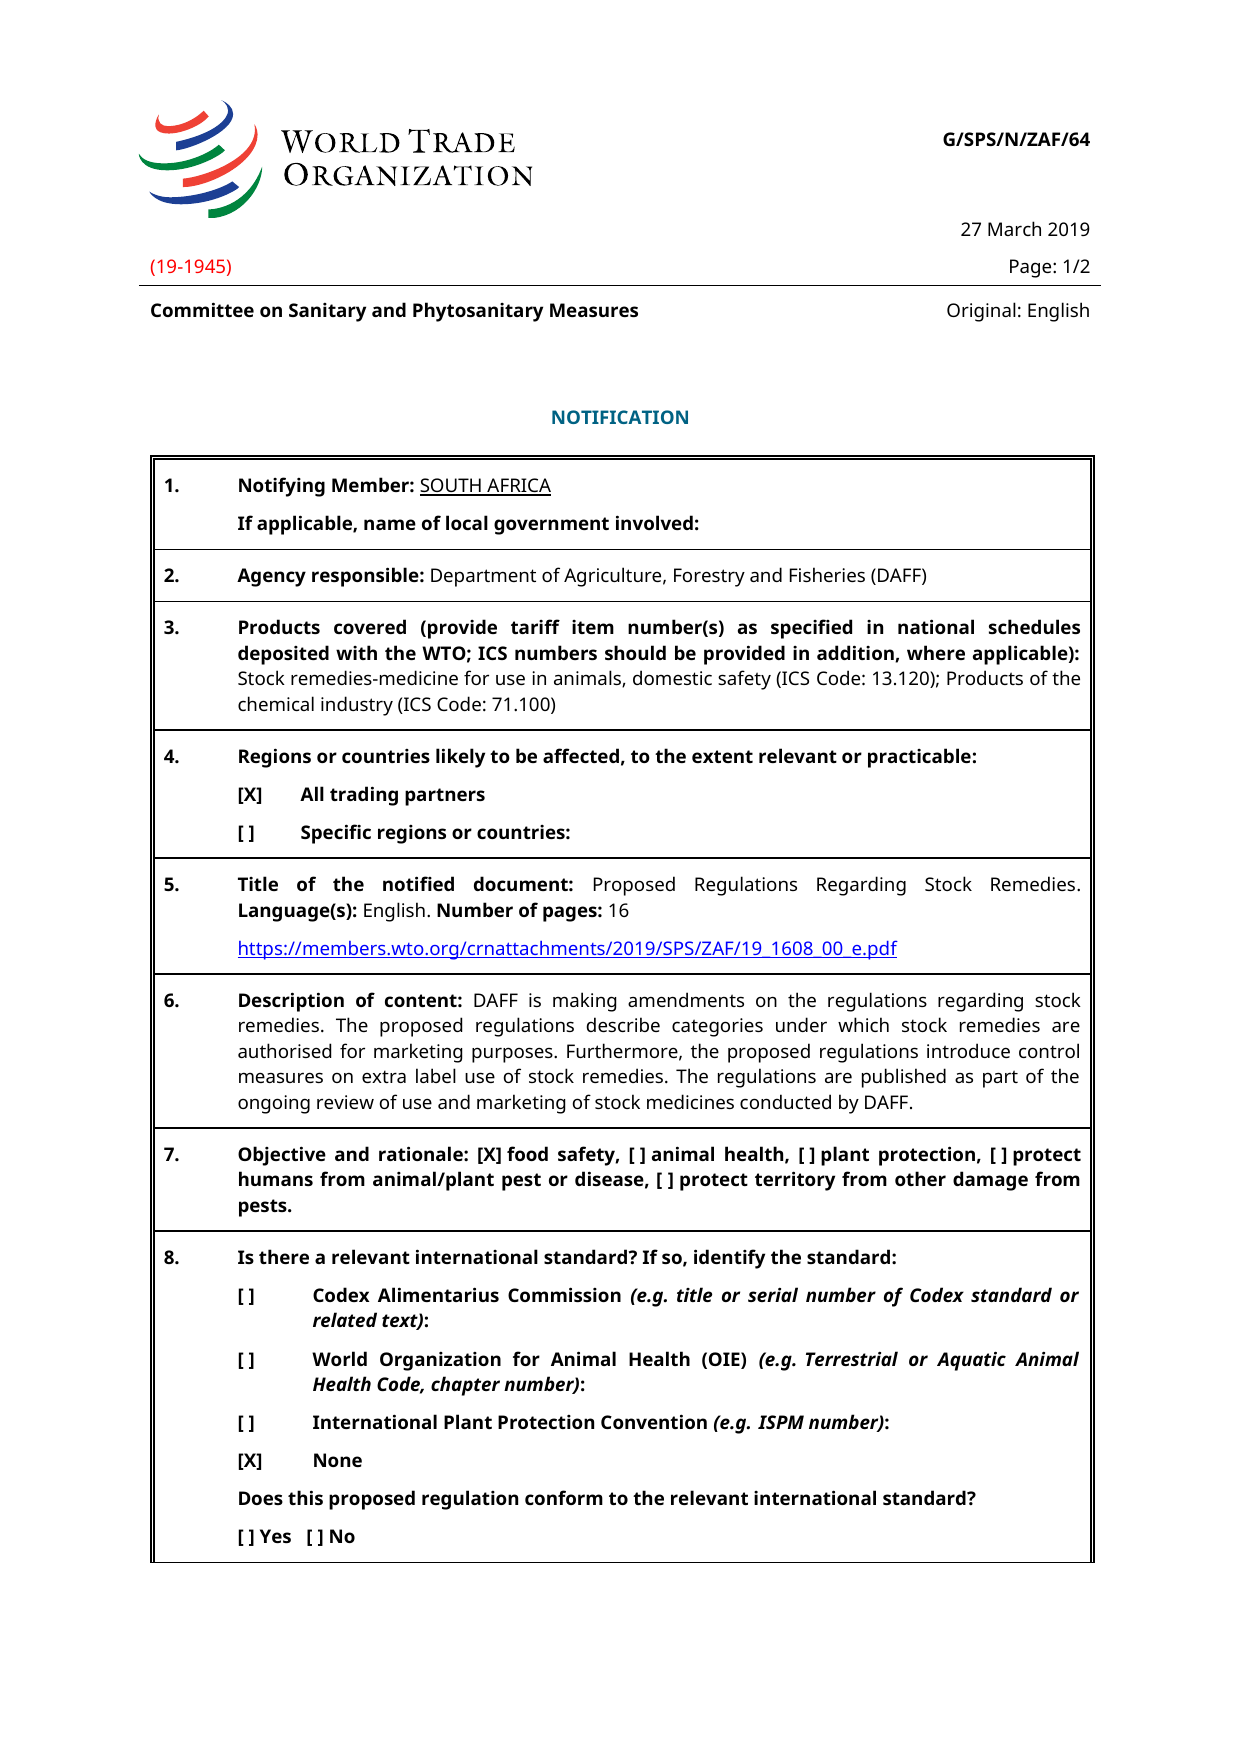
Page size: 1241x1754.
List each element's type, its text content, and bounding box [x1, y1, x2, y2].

table_cell 6. [155, 975, 226, 1127]
table_cell Objective and rationale: [X] food safety, [ ] animal health, [ ] plant protection, [ ] protect humans from animal/plant pest or disease, [ ] protect territory from other damage from pests. [226, 1129, 1090, 1230]
table_cell Description of content: DAFF is making amendments on the regulations regarding stock remedies. The proposed regulations describe categories under which stock remedies are authorised for marketing purposes. Furthermore, the proposed regulations introduce control measures on extra label use of stock remedies. The regulations are published as part of the ongoing review of use and marketing of stock medicines conducted by DAFF. [226, 975, 1090, 1127]
table_cell 5. [155, 859, 226, 973]
table_cell 4. [155, 731, 226, 857]
table_cell Regions or countries likely to be affected, to the extent relevant or practicable: [X] All trading partners [ ] Specific regions or countries: [226, 731, 1090, 857]
table_cell Title of the notified document: Proposed Regulations Regarding Stock Remedies. Language(s): English. Number of pages: 16 https://members.wto.org/crnattachments/2019/SPS/ZAF/19_1608_00_e.pdf [226, 859, 1090, 973]
table_cell 2. [155, 550, 226, 601]
title NOTIFICATION [150, 405, 1090, 430]
table_cell 3. [155, 602, 226, 729]
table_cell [226, 1232, 1090, 1561]
table_header 1. [155, 460, 226, 548]
table_cell Agency responsible: Department of Agriculture, Forestry and Fisheries (DAFF) [226, 550, 1090, 601]
table_cell 7. [155, 1129, 226, 1230]
table_cell 8. [155, 1232, 226, 1561]
table_cell Products covered (provide tariff item number(s) as specified in national schedules deposited with the WTO; ICS numbers should be provided in addition, where applicable): Stock remedies-medicine for use in animals, domestic safety (ICS Code: 13.120); Products of the chemical industry (ICS Code: 71.100) [226, 602, 1090, 729]
table_header Notifying Member: South Africa If applicable, name of local government involved: [226, 460, 1090, 548]
